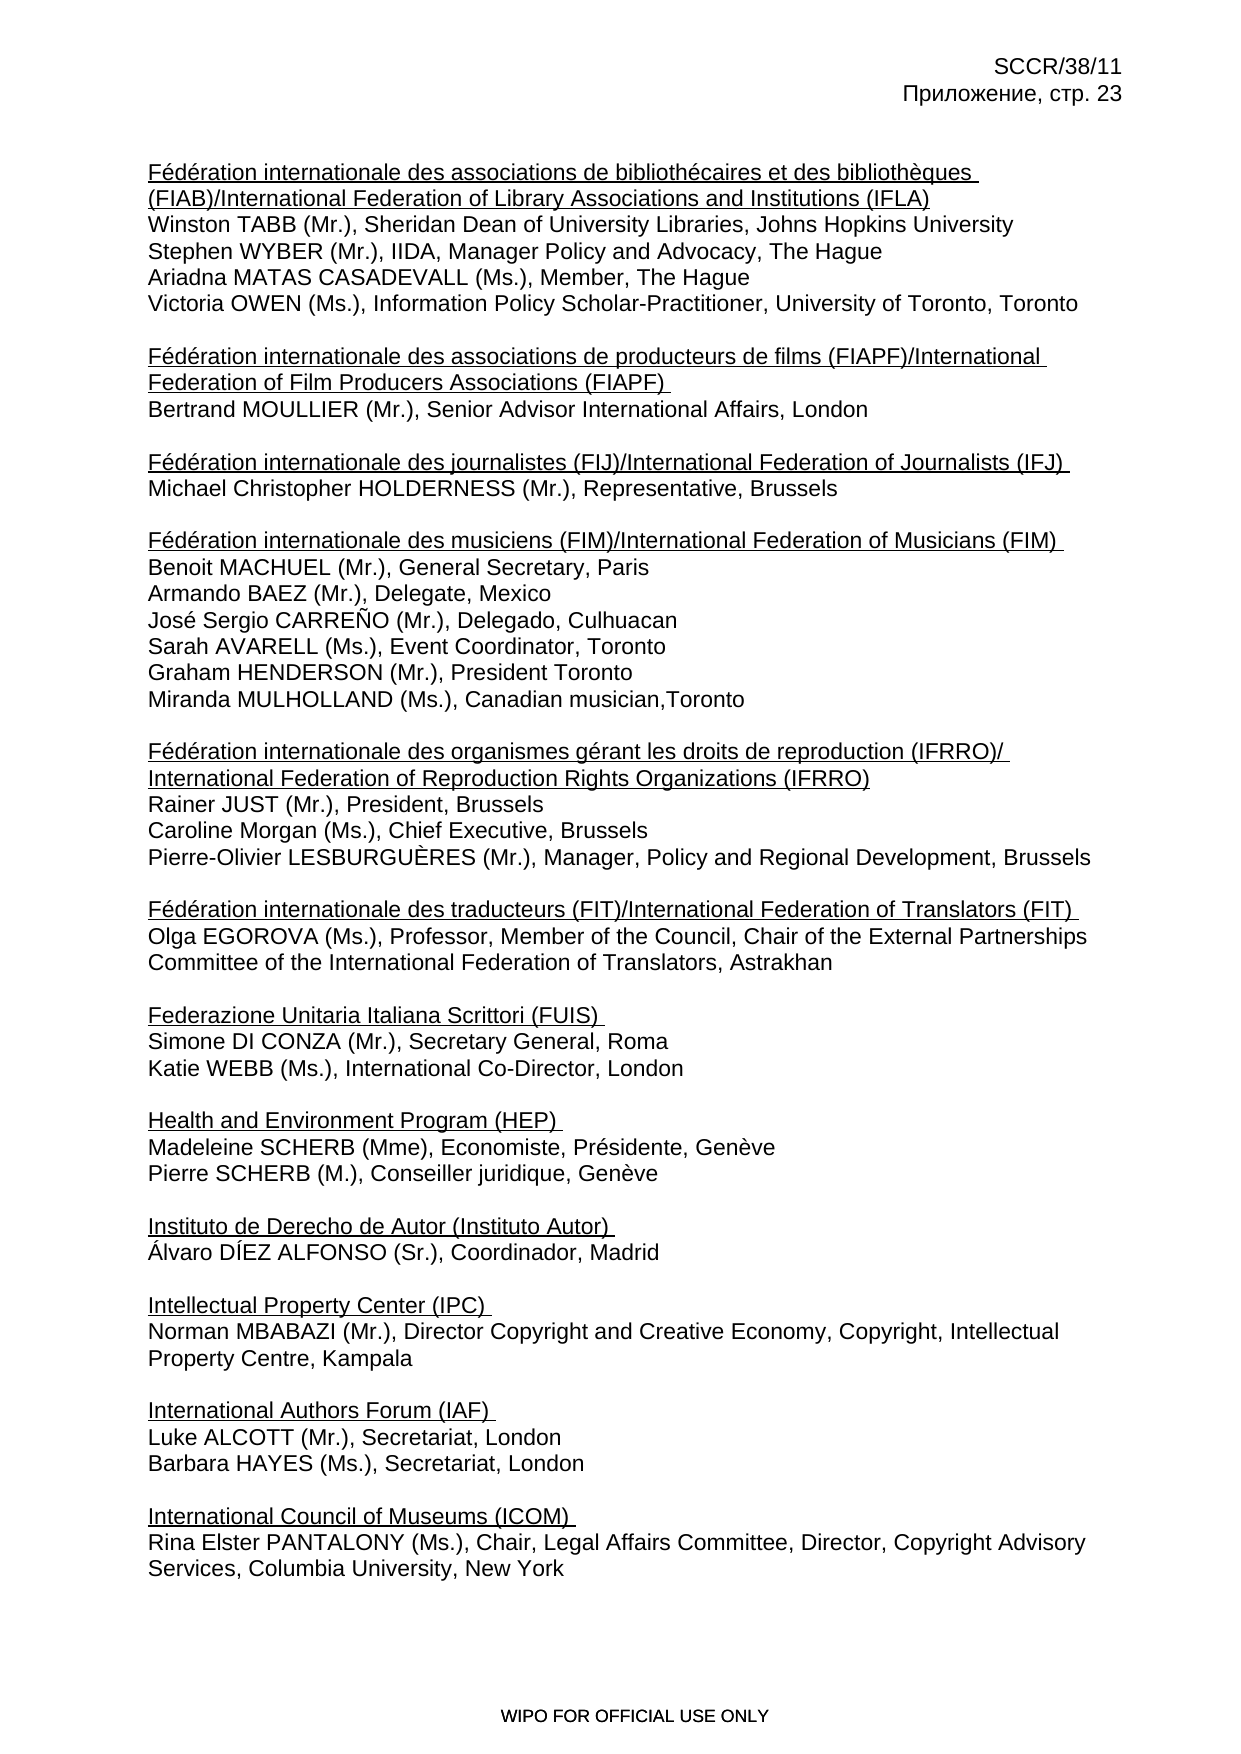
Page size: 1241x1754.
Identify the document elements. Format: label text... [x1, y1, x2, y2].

text Pierre SCHERB (M.), Conseiller juridique, Genève [148, 1160, 1122, 1186]
text Simone DI CONZA (Mr.), Secretary General, Roma [148, 1028, 1122, 1054]
text Norman MBABAZI (Mr.), Director Copyright and Creative Economy, Copyright, Intellectual Property Centre, Kampala [148, 1318, 1122, 1371]
text Fédération internationale des associations de bibliothécaires et des bibliothèques (FIAB)/International Federation of Library Associations and Institutions (IFLA) [148, 158, 1122, 211]
text Fédération internationale des musiciens (FIM)/International Federation of Musicians (FIM) [148, 527, 1122, 554]
text Miranda MULHOLLAND (Ms.), Canadian musician,Toronto [148, 686, 1122, 712]
text Michael Christopher HOLDERNESS (Mr.), Representative, Brussels [148, 475, 1122, 501]
text International Council of Museums (ICOM) [148, 1503, 1122, 1529]
text Intellectual Property Center (IPC) [148, 1292, 1122, 1318]
text Barbara HAYES (Ms.), Secretariat, London [148, 1450, 1122, 1476]
text Madeleine SCHERB (Mme), Economiste, Présidente, Genève [148, 1134, 1122, 1160]
text Olga EGOROVA (Ms.), Professor, Member of the Council, Chair of the External Partnerships Committee of the International Federation of Translators, Astrakhan [148, 923, 1122, 976]
text Health and Environment Program (HEP) [148, 1107, 1122, 1134]
text Armando BAEZ (Mr.), Delegate, Mexico [148, 580, 1122, 607]
text José Sergio CARREÑO (Mr.), Delegado, Culhuacan [148, 607, 1122, 633]
text Fédération internationale des associations de producteurs de films (FIAPF)/International Federation of Film Producers Associations (FIAPF) [148, 343, 1122, 396]
text Bertrand MOULLIER (Mr.), Senior Advisor International Affairs, London [148, 396, 1122, 422]
text Sarah AVARELL (Ms.), Event Coordinator, Toronto [148, 633, 1122, 659]
text Victoria OWEN (Ms.), Information Policy Scholar-Practitioner, University of Toronto, Toronto [148, 290, 1122, 317]
text International Authors Forum (IAF) [148, 1397, 1122, 1423]
text Stephen WYBER (Mr.), IIDA, Manager Policy and Advocacy, The Hague [148, 238, 1122, 264]
text Benoit MACHUEL (Mr.), General Secretary, Paris [148, 554, 1122, 580]
text Fédération internationale des organismes gérant les droits de reproduction (IFRRO)/ International Federation of Reproduction Rights Organizations (IFRRO) [148, 738, 1122, 791]
text Rainer JUST (Mr.), President, Brussels [148, 791, 1122, 817]
text Katie WEBB (Ms.), International Co-Director, London [148, 1054, 1122, 1081]
text Graham HENDERSON (Mr.), President Toronto [148, 659, 1122, 686]
text Pierre-Olivier LESBURGUÈRES (Mr.), Manager, Policy and Regional Development, Brussels [148, 844, 1122, 870]
text Winston TABB (Mr.), Sheridan Dean of University Libraries, Johns Hopkins University [148, 211, 1122, 238]
text Federazione Unitaria Italiana Scrittori (FUIS) [148, 1002, 1122, 1028]
text Luke ALCOTT (Mr.), Secretariat, London [148, 1423, 1122, 1450]
text Álvaro DÍEZ ALFONSO (Sr.), Coordinador, Madrid [148, 1239, 1122, 1265]
text Caroline Morgan (Ms.), Chief Executive, Brussels [148, 817, 1122, 844]
text Ariadna MATAS CASADEVALL (Ms.), Member, The Hague [148, 264, 1122, 290]
text Fédération internationale des traducteurs (FIT)/International Federation of Translators (FIT) [148, 896, 1122, 923]
text Rina Elster PANTALONY (Ms.), Chair, Legal Affairs Committee, Director, Copyright Advisory Services, Columbia University, New York [148, 1529, 1122, 1582]
text Instituto de Derecho de Autor (Instituto Autor) [148, 1213, 1122, 1239]
text Fédération internationale des journalistes (FIJ)/International Federation of Journalists (IFJ) [148, 448, 1122, 475]
